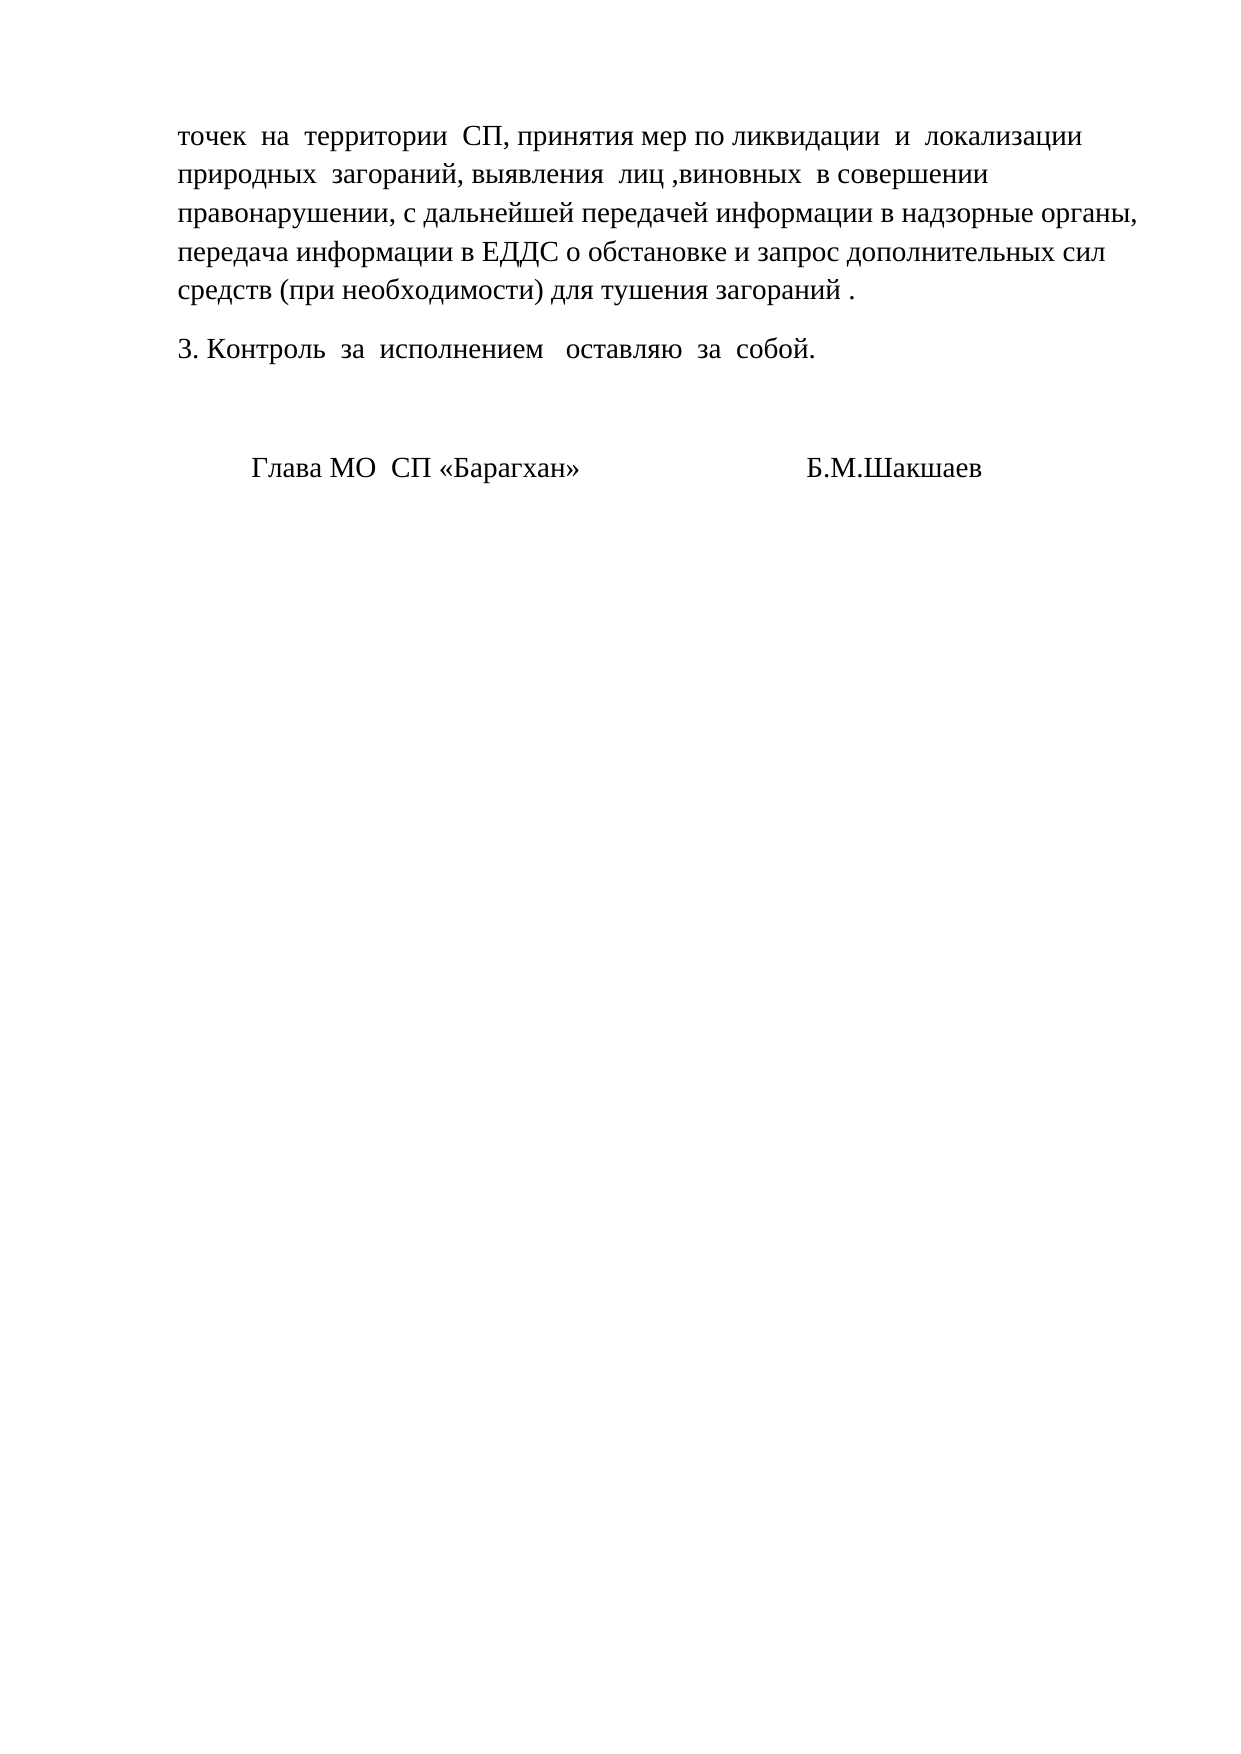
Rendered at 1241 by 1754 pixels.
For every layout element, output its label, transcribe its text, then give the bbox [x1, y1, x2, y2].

text Глава МО СП «Барагхан» Б.М.Шакшаев [177, 450, 1152, 484]
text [177, 118, 1152, 306]
text 3. Контроль за исполнением оставляю за собой. [177, 332, 1152, 365]
